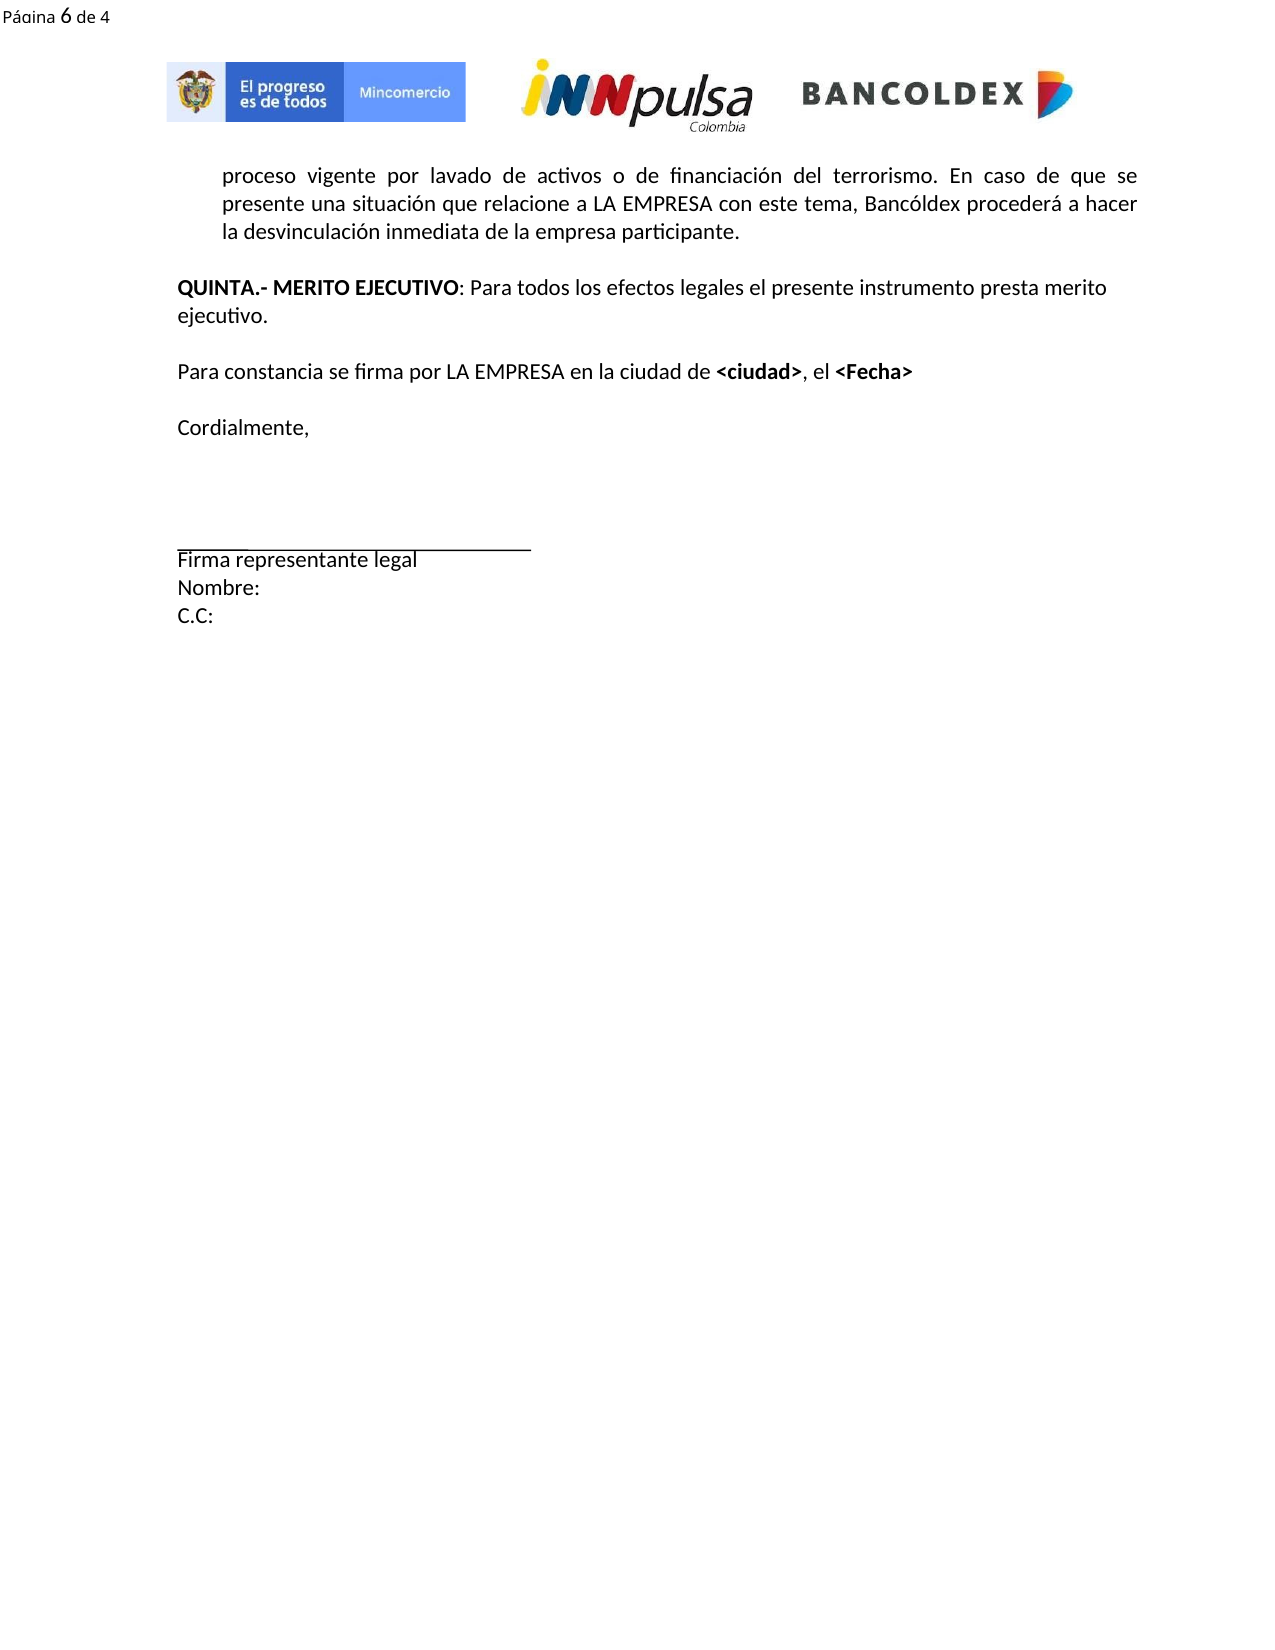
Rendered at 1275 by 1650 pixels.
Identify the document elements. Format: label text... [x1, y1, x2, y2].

text Cordialmente, [177, 413, 1154, 441]
text Firma representante legal Nombre: [177, 545, 418, 601]
text C.C: [177, 601, 1154, 629]
text Para constancia se firma por LA EMPRESA en la ciudad de <ciudad>, el <Fecha> [177, 357, 1154, 385]
picture [166, 62, 466, 122]
text QUINTA.- MERITO EJECUTIVO: Para todos los efectos legales el presente instrumento presta merito ejecutivo. [177, 273, 1154, 329]
picture [800, 68, 1078, 124]
picture [520, 58, 753, 132]
text proceso vigente por lavado de activos o de financiación del terrorismo. En caso de que se presente una situación que relacione a LA EMPRESA con este tema, Bancóldex procederá a hacer la desvinculación inmediata de la empresa participante. [222, 161, 1138, 245]
